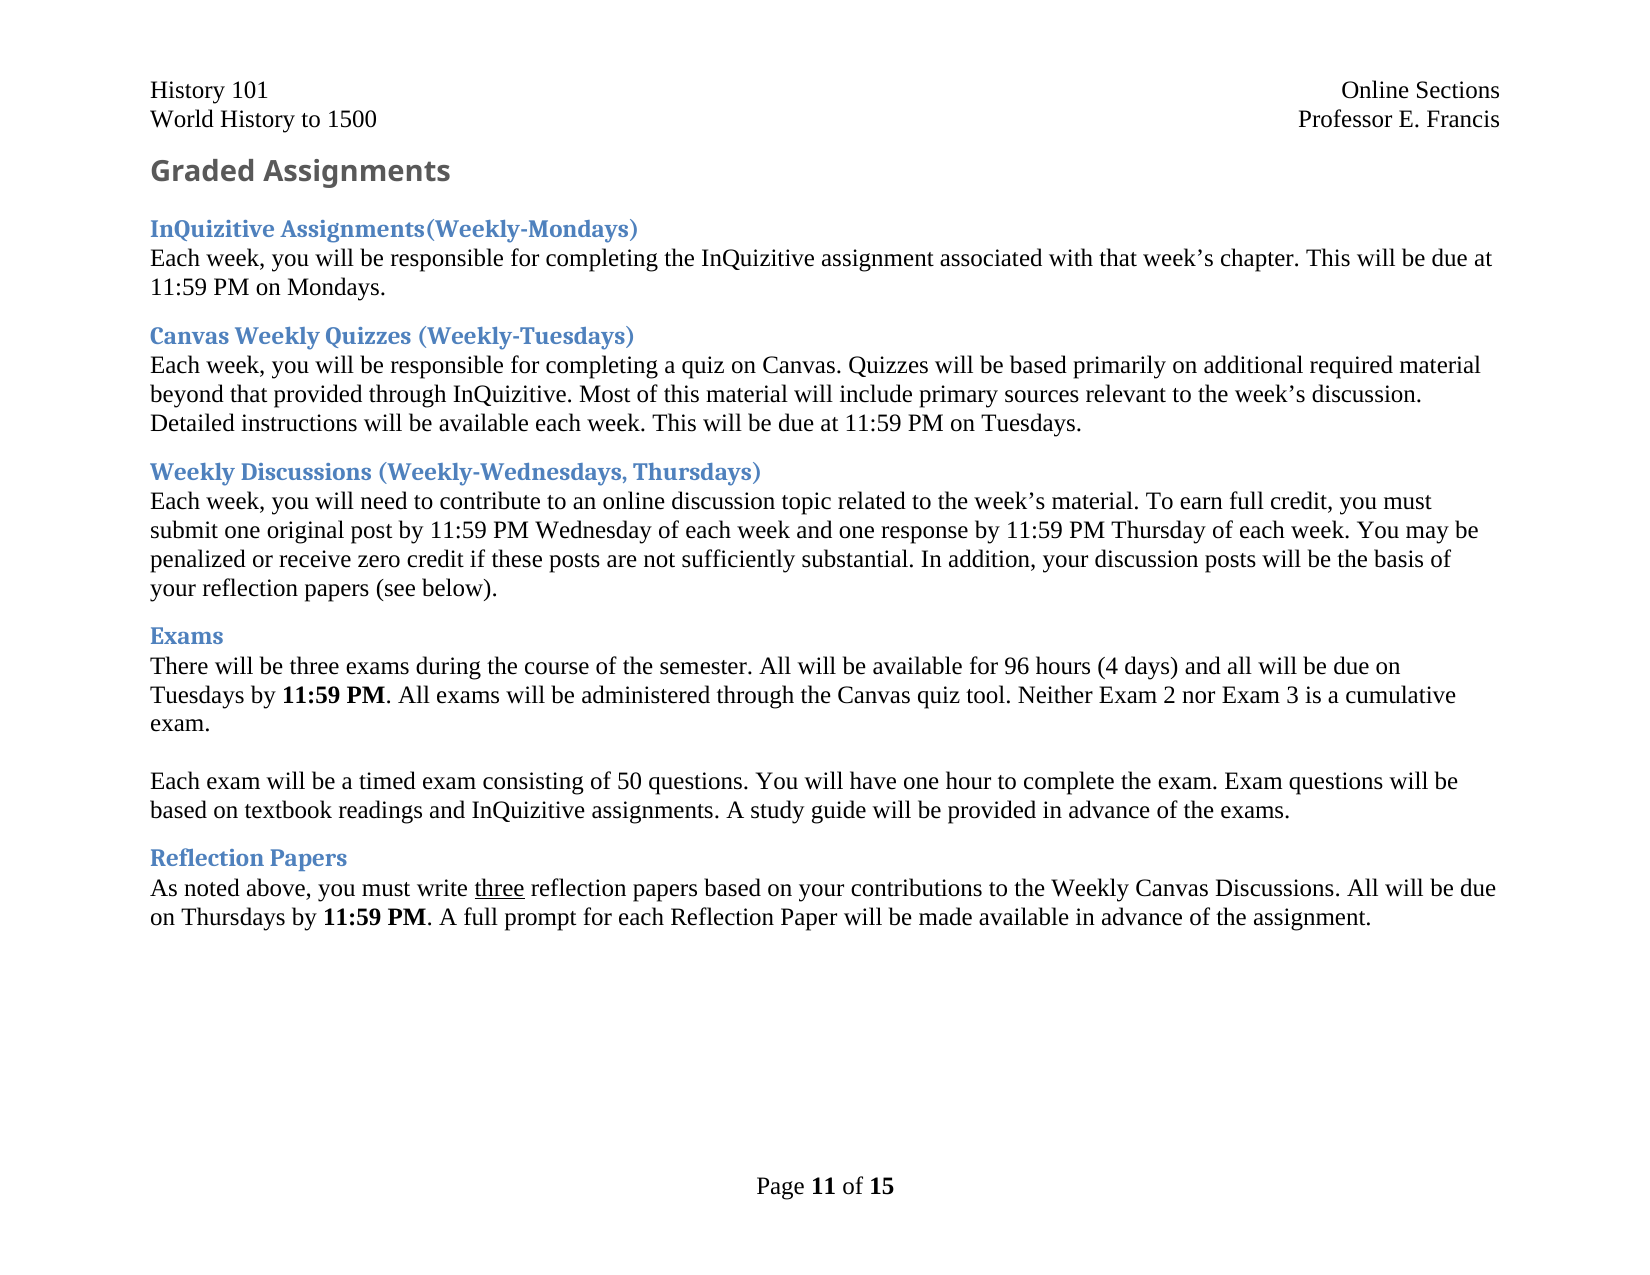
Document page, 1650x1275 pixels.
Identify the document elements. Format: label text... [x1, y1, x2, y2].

text As noted above, you must write three reflection papers based on your contributions to the Weekly Canvas Discussions. All will be due on Thursdays by 11:59 PM. A full prompt for each Reflection Paper will be made available in advance of the assignment. [150, 873, 1500, 931]
text Each exam will be a timed exam consisting of 50 questions. You will have one hour to complete the exam. Exam questions will be based on textbook readings and InQuizitive assignments. A study guide will be provided in advance of the exams. [150, 766, 1500, 823]
text Each week, you will be responsible for completing a quiz on Canvas. Quizzes will be based primarily on additional required material beyond that provided through InQuizitive. Most of this material will include primary sources relevant to the week’s discussion. Detailed instructions will be available each week. This will be due at 11:59 PM on Tuesdays. [150, 351, 1500, 437]
subtitle Canvas Weekly Quizzes (Weekly-Tuesdays) [150, 322, 1500, 351]
subtitle Exams [150, 622, 1500, 651]
subtitle InQuizitive Assignments(Weekly-Mondays) [150, 215, 1500, 243]
text There will be three exams during the course of the semester. All will be available for 96 hours (4 days) and all will be due on Tuesdays by 11:59 PM. All exams will be administered through the Canvas quiz tool. Neither Exam 2 nor Exam 3 is a cumulative exam. [150, 651, 1500, 737]
subtitle Weekly Discussions (Weekly-Wednesdays, Thursdays) [150, 458, 1500, 486]
text Each week, you will need to contribute to an online discussion topic related to the week’s material. To earn full credit, you must submit one original post by 11:59 PM Wednesday of each week and one response by 11:59 PM Thursday of each week. You may be penalized or receive zero credit if these posts are not sufficiently substantial. In addition, your discussion posts will be the basis of your reflection papers (see below). [150, 486, 1500, 601]
subtitle Graded Assignments [150, 150, 1500, 190]
text Each week, you will be responsible for completing the InQuizitive assignment associated with that week’s chapter. This will be due at 11:59 PM on Mondays. [150, 243, 1500, 301]
subtitle Reflection Papers [150, 844, 1500, 873]
